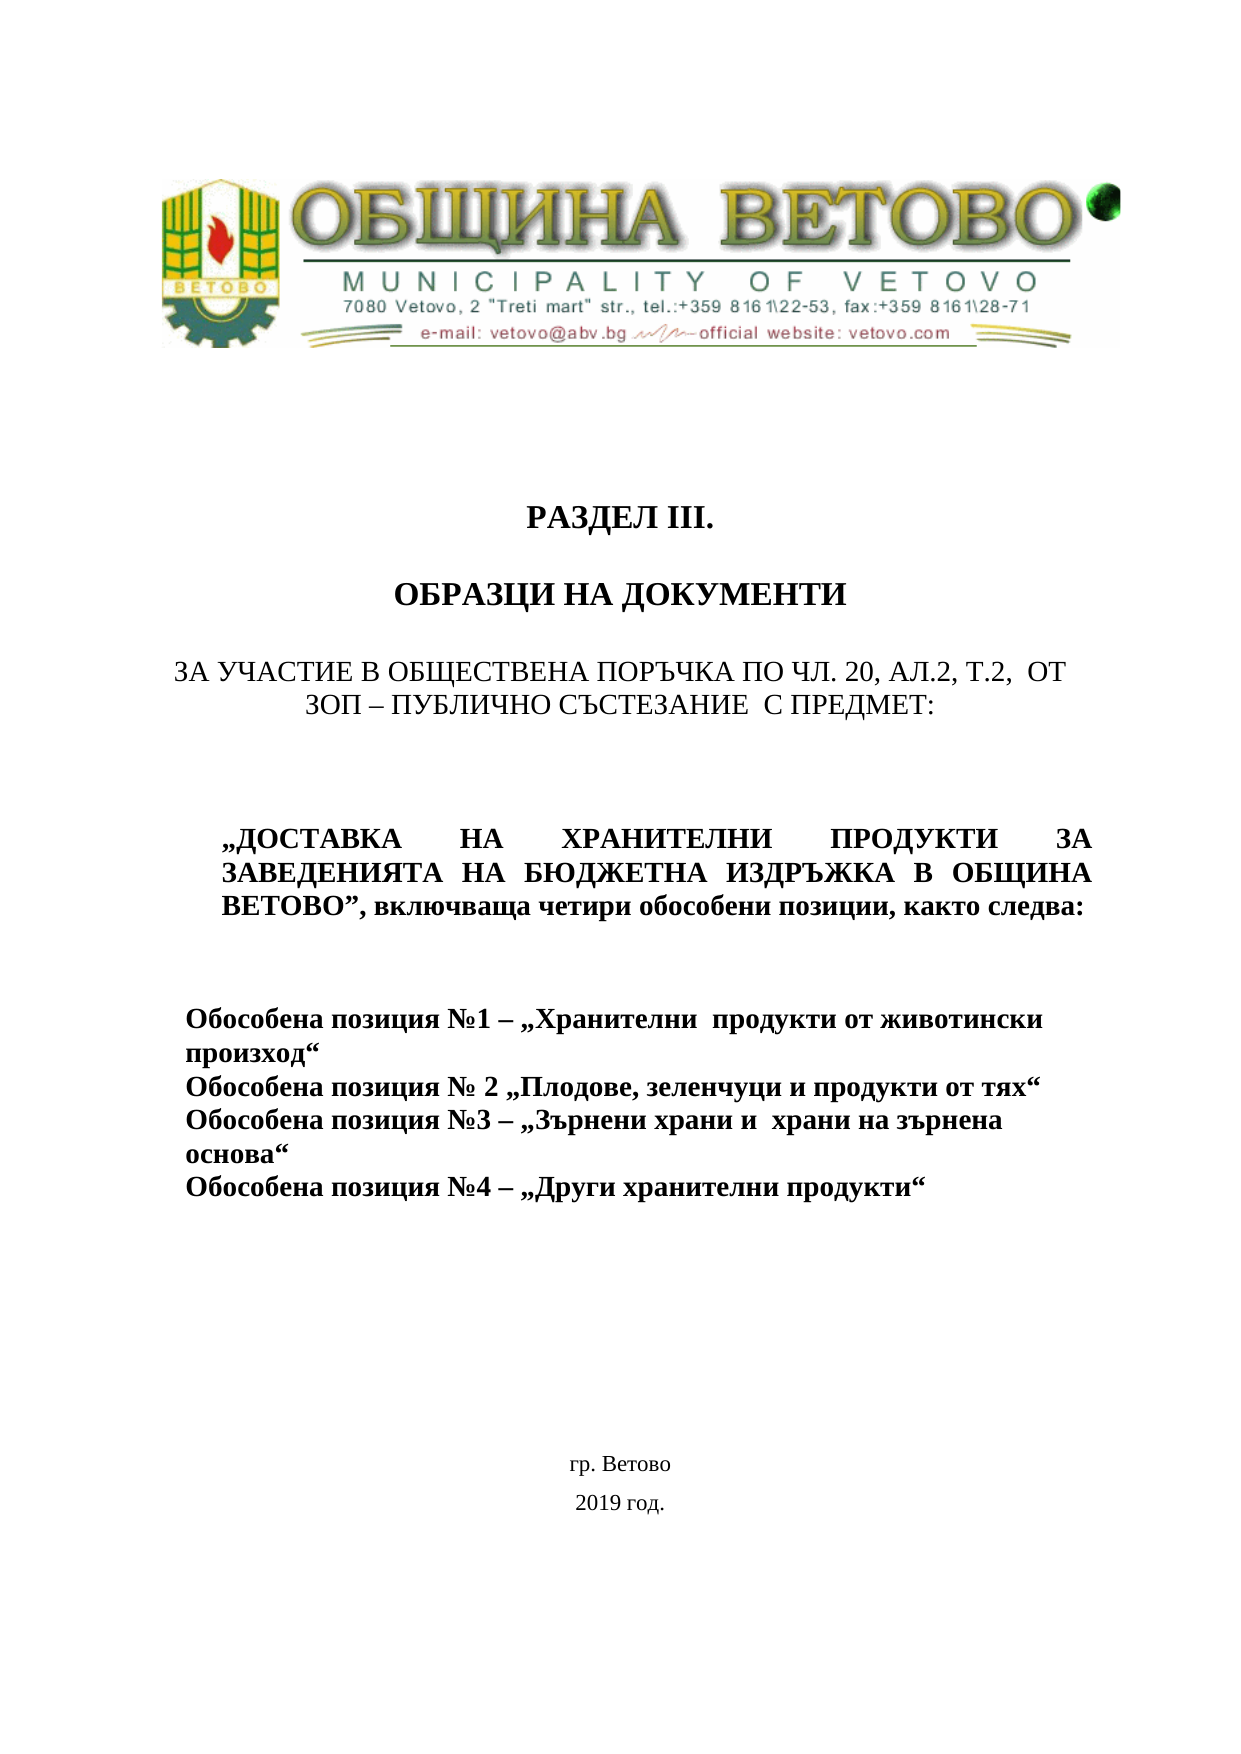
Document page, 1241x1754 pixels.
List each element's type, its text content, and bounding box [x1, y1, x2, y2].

text Обособена позиция №4 – „Други хранителни продукти“ [148, 1169, 1093, 1203]
text Обособена позиция №3 – „Зърнени храни и храни на зърнена основа“ [185, 1102, 1093, 1169]
text 2019 год. [148, 1489, 1093, 1516]
text ЗА участие в обществена поръчка ПО ЧЛ. 20, АЛ.2, Т.2, ОТ ЗОП – ПУБЛИЧНО СЪСТЕЗАНИЕ с предмет: [148, 654, 1093, 721]
text Обособена позиция №1 – „Хранителни продукти от животински произход“ [185, 1002, 1093, 1069]
text Обособена позиция № 2 „Плодове, зеленчуци и продукти от тях“ [185, 1069, 1093, 1102]
text РАЗДЕЛ IIІ. [148, 497, 1093, 536]
text гр. Ветово [148, 1450, 1093, 1477]
text ОБРАЗЦИ НА ДОКУМЕНТИ [148, 574, 1093, 612]
text „ДОСТАВКА НА ХРАНИТЕЛНИ ПРОДУКТИ ЗА ЗАВЕДЕНИЯТА НА БЮДЖЕТНА ИЗДРЪЖКА В ОБЩИНА ВЕТОВО”, включваща четири обособени позиции, както следва: [221, 821, 1093, 922]
picture [161, 179, 1121, 348]
